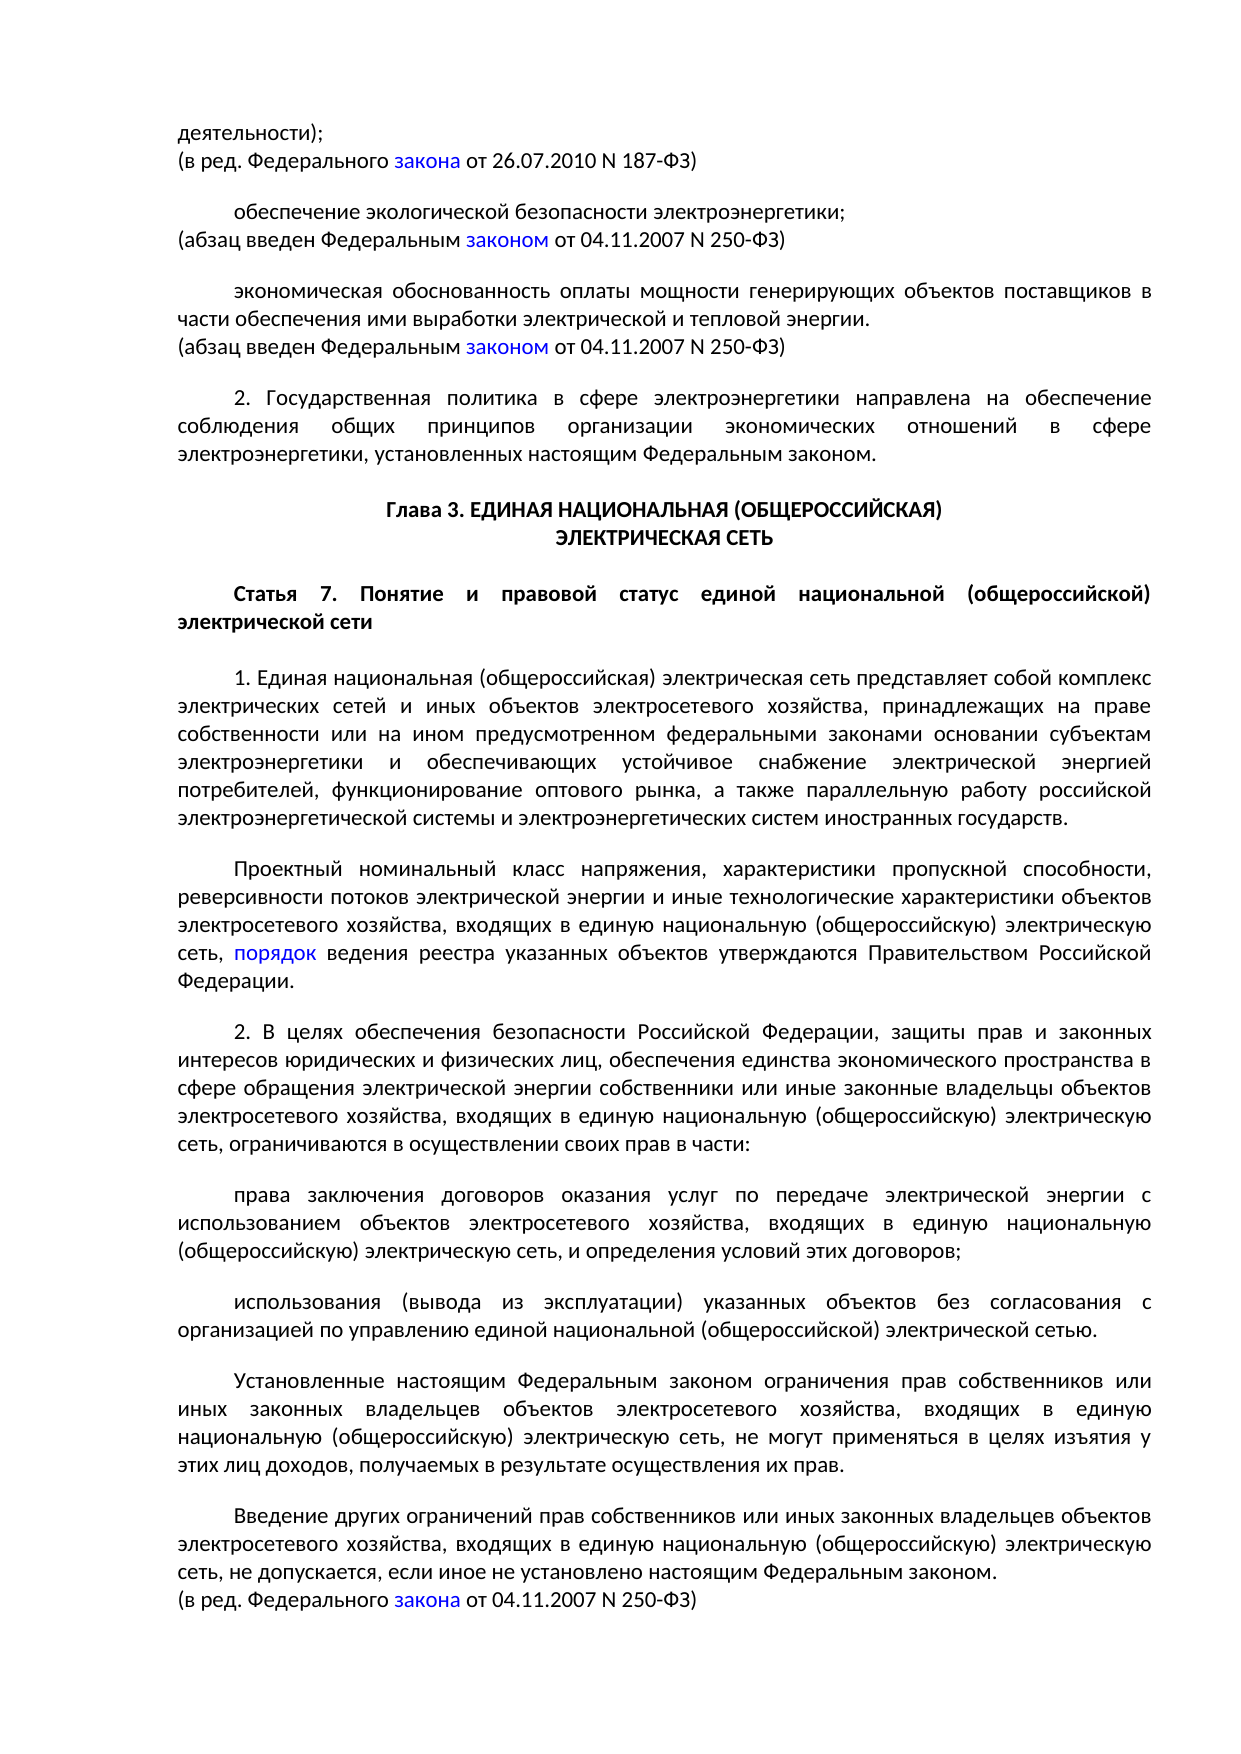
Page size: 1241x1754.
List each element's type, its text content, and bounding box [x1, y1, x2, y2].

text (в ред. Федерального закона от 04.11.2007 N 250-ФЗ) [177, 1585, 1152, 1613]
text обеспечение экологической безопасности электроэнергетики; [177, 197, 1152, 225]
text (абзац введен Федеральным законом от 04.11.2007 N 250-ФЗ) [177, 225, 1152, 253]
text Проектный номинальный класс напряжения, характеристики пропускной способности, реверсивности потоков электрической энергии и иные технологические характеристики объектов электросетевого хозяйства, входящих в единую национальную (общероссийскую) электрическую сеть, порядок ведения реестра указанных объектов утверждаются Правительством Российской Федерации. [177, 854, 1152, 994]
text (абзац введен Федеральным законом от 04.11.2007 N 250-ФЗ) [177, 332, 1152, 360]
title ЭЛЕКТРИЧЕСКАЯ СЕТЬ [177, 523, 1152, 551]
text Установленные настоящим Федеральным законом ограничения прав собственников или иных законных владельцев объектов электросетевого хозяйства, входящих в единую национальную (общероссийскую) электрическую сеть, не могут применяться в целях изъятия у этих лиц доходов, получаемых в результате осуществления их прав. [177, 1366, 1152, 1478]
text права заключения договоров оказания услуг по передаче электрической энергии с использованием объектов электросетевого хозяйства, входящих в единую национальную (общероссийскую) электрическую сеть, и определения условий этих договоров; [177, 1180, 1152, 1264]
text использования (вывода из эксплуатации) указанных объектов без согласования с организацией по управлению единой национальной (общероссийской) электрической сетью. [177, 1287, 1152, 1343]
text 1. Единая национальная (общероссийская) электрическая сеть представляет собой комплекс электрических сетей и иных объектов электросетевого хозяйства, принадлежащих на праве собственности или на ином предусмотренном федеральными законами основании субъектам электроэнергетики и обеспечивающих устойчивое снабжение электрической энергией потребителей, функционирование оптового рынка, а также параллельную работу российской электроэнергетической системы и электроэнергетических систем иностранных государств. [177, 663, 1152, 831]
text (в ред. Федерального закона от 26.07.2010 N 187-ФЗ) [177, 146, 1152, 174]
text экономическая обоснованность оплаты мощности генерирующих объектов поставщиков в части обеспечения ими выработки электрической и тепловой энергии. [177, 276, 1152, 332]
title Глава 3. ЕДИНАЯ НАЦИОНАЛЬНАЯ (ОБЩЕРОССИЙСКАЯ) [177, 495, 1152, 523]
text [177, 118, 1152, 146]
text 2. В целях обеспечения безопасности Российской Федерации, защиты прав и законных интересов юридических и физических лиц, обеспечения единства экономического пространства в сфере обращения электрической энергии собственники или иные законные владельцы объектов электросетевого хозяйства, входящих в единую национальную (общероссийскую) электрическую сеть, ограничиваются в осуществлении своих прав в части: [177, 1017, 1152, 1157]
text Введение других ограничений прав собственников или иных законных владельцев объектов электросетевого хозяйства, входящих в единую национальную (общероссийскую) электрическую сеть, не допускается, если иное не установлено настоящим Федеральным законом. [177, 1501, 1152, 1585]
text 2. Государственная политика в сфере электроэнергетики направлена на обеспечение соблюдения общих принципов организации экономических отношений в сфере электроэнергетики, установленных настоящим Федеральным законом. [177, 383, 1152, 467]
title Статья 7. Понятие и правовой статус единой национальной (общероссийской) электрической сети [177, 579, 1152, 635]
